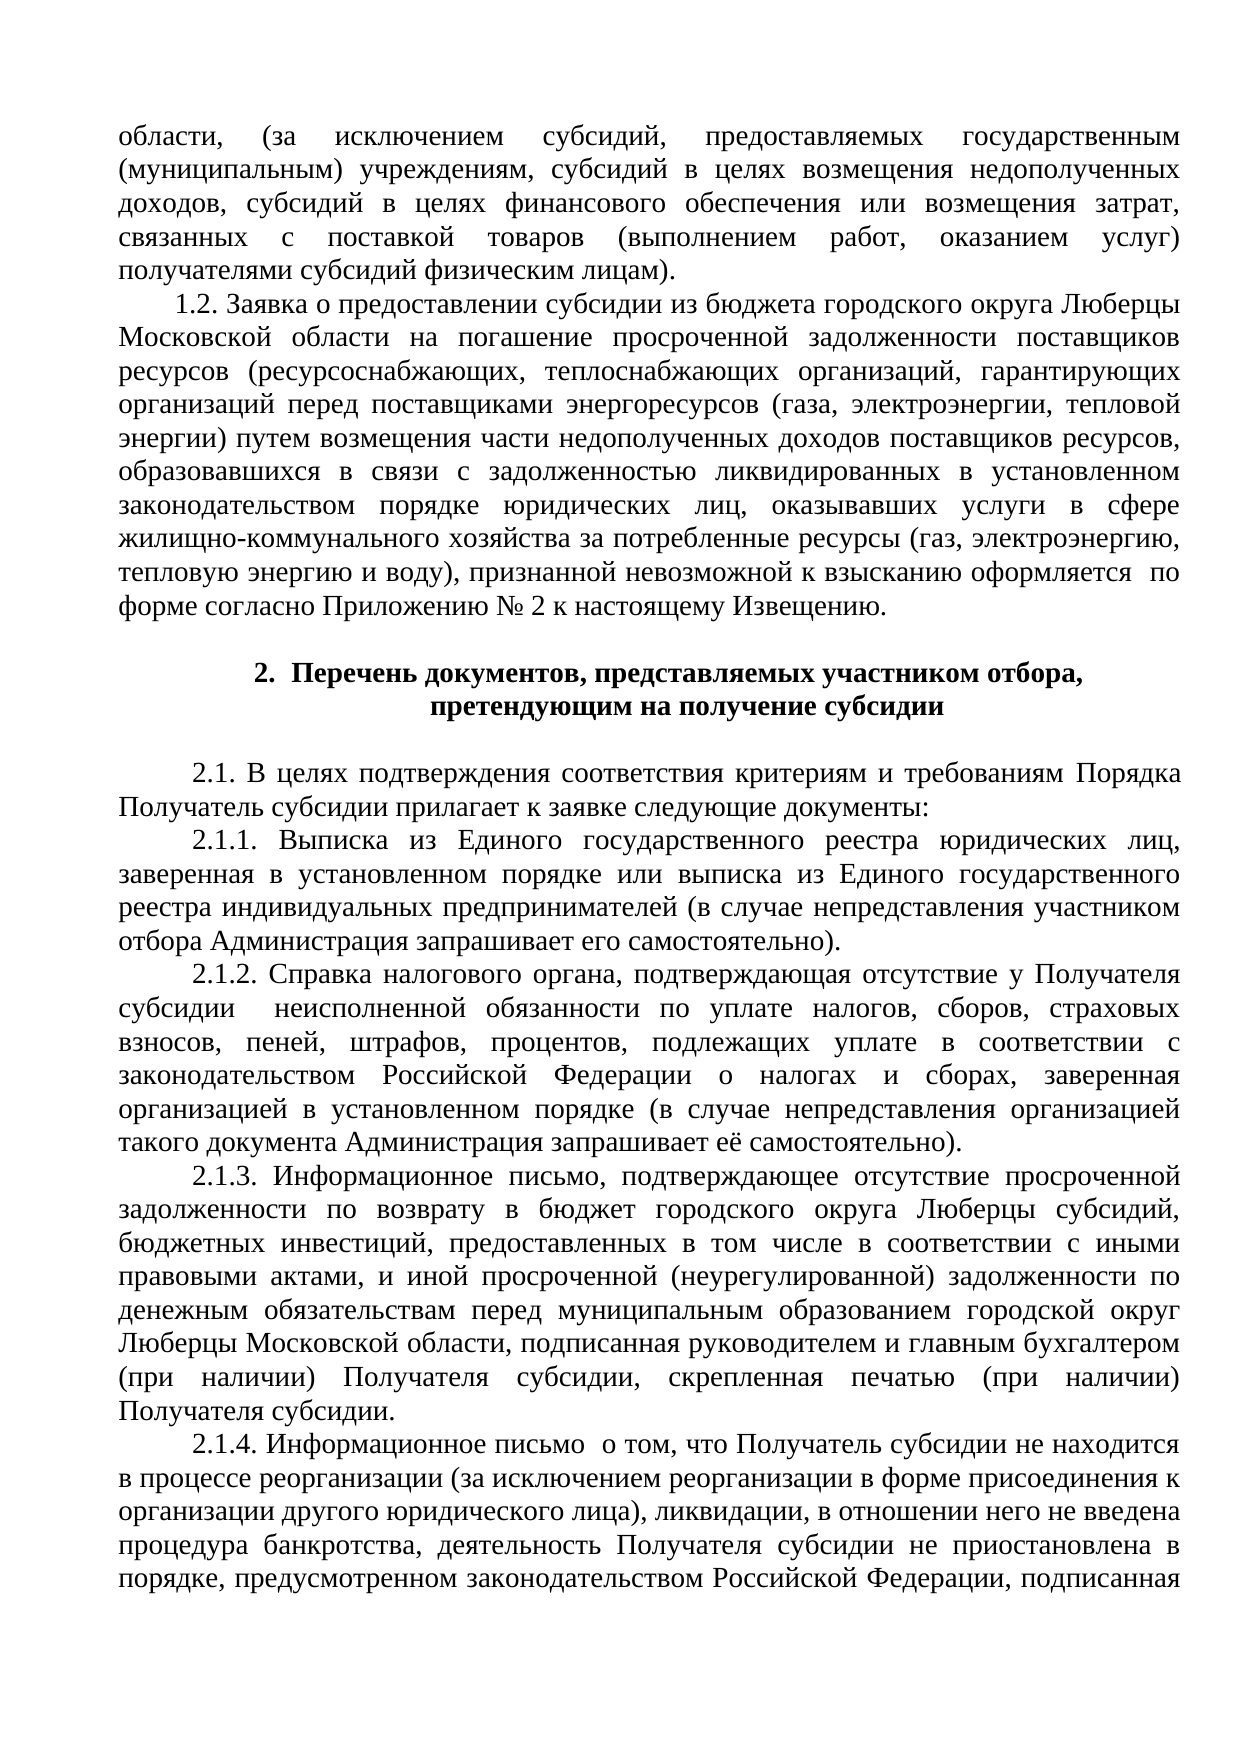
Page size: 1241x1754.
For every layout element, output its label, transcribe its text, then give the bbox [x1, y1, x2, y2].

list Перечень документов, представляемых участником отбора, претендующим на получение субсидии [156, 655, 1181, 722]
text 2.1.2. Справка налогового органа, подтверждающая отсутствие у Получателя субсидии неисполненной обязанности по уплате налогов, сборов, страховых взносов, пеней, штрафов, процентов, подлежащих уплате в соответствии с законодательством Российской Федерации о налогах и сборах, заверенная организацией в установленном порядке (в случае непредставления организацией такого документа Администрация запрашивает её самостоятельно). [118, 957, 1181, 1158]
text 2.1.1. Выписка из Единого государственного реестра юридических лиц, заверенная в установленном порядке или выписка из Единого государственного реестра индивидуальных предпринимателей (в случае непредставления участником отбора Администрация запрашивает его самостоятельно). [118, 822, 1181, 957]
text 2.1. В целях подтверждения соответствия критериям и требованиям Порядка Получатель субсидии прилагает к заявке следующие документы: [118, 755, 1181, 822]
text 2.1.3. Информационное письмо, подтверждающее отсутствие просроченной задолженности по возврату в бюджет городского округа Люберцы субсидий, бюджетных инвестиций, предоставленных в том числе в соответствии с иными правовыми актами, и иной просроченной (неурегулированной) задолженности по денежным обязательствам перед муниципальным образованием городской округ Люберцы Московской области, подписанная руководителем и главным бухгалтером (при наличии) Получателя субсидии, скрепленная печатью (при наличии) Получателя субсидии. [118, 1158, 1181, 1426]
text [118, 118, 1181, 286]
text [118, 1426, 1181, 1594]
text 1.2. Заявка о предоставлении субсидии из бюджета городского округа Люберцы Московской области на погашение просроченной задолженности поставщиков ресурсов (ресурсоснабжающих, теплоснабжающих организаций, гарантирующих организаций перед поставщиками энергоресурсов (газа, электроэнергии, тепловой энергии) путем возмещения части недополученных доходов поставщиков ресурсов, образовавшихся в связи с задолженностью ликвидированных в установленном законодательством порядке юридических лиц, оказывавших услуги в сфере жилищно-коммунального хозяйства за потребленные ресурсы (газ, электроэнергию, тепловую энергию и воду), признанной невозможной к взысканию оформляется по форме согласно Приложению № 2 к настоящему Извещению. [118, 286, 1181, 621]
